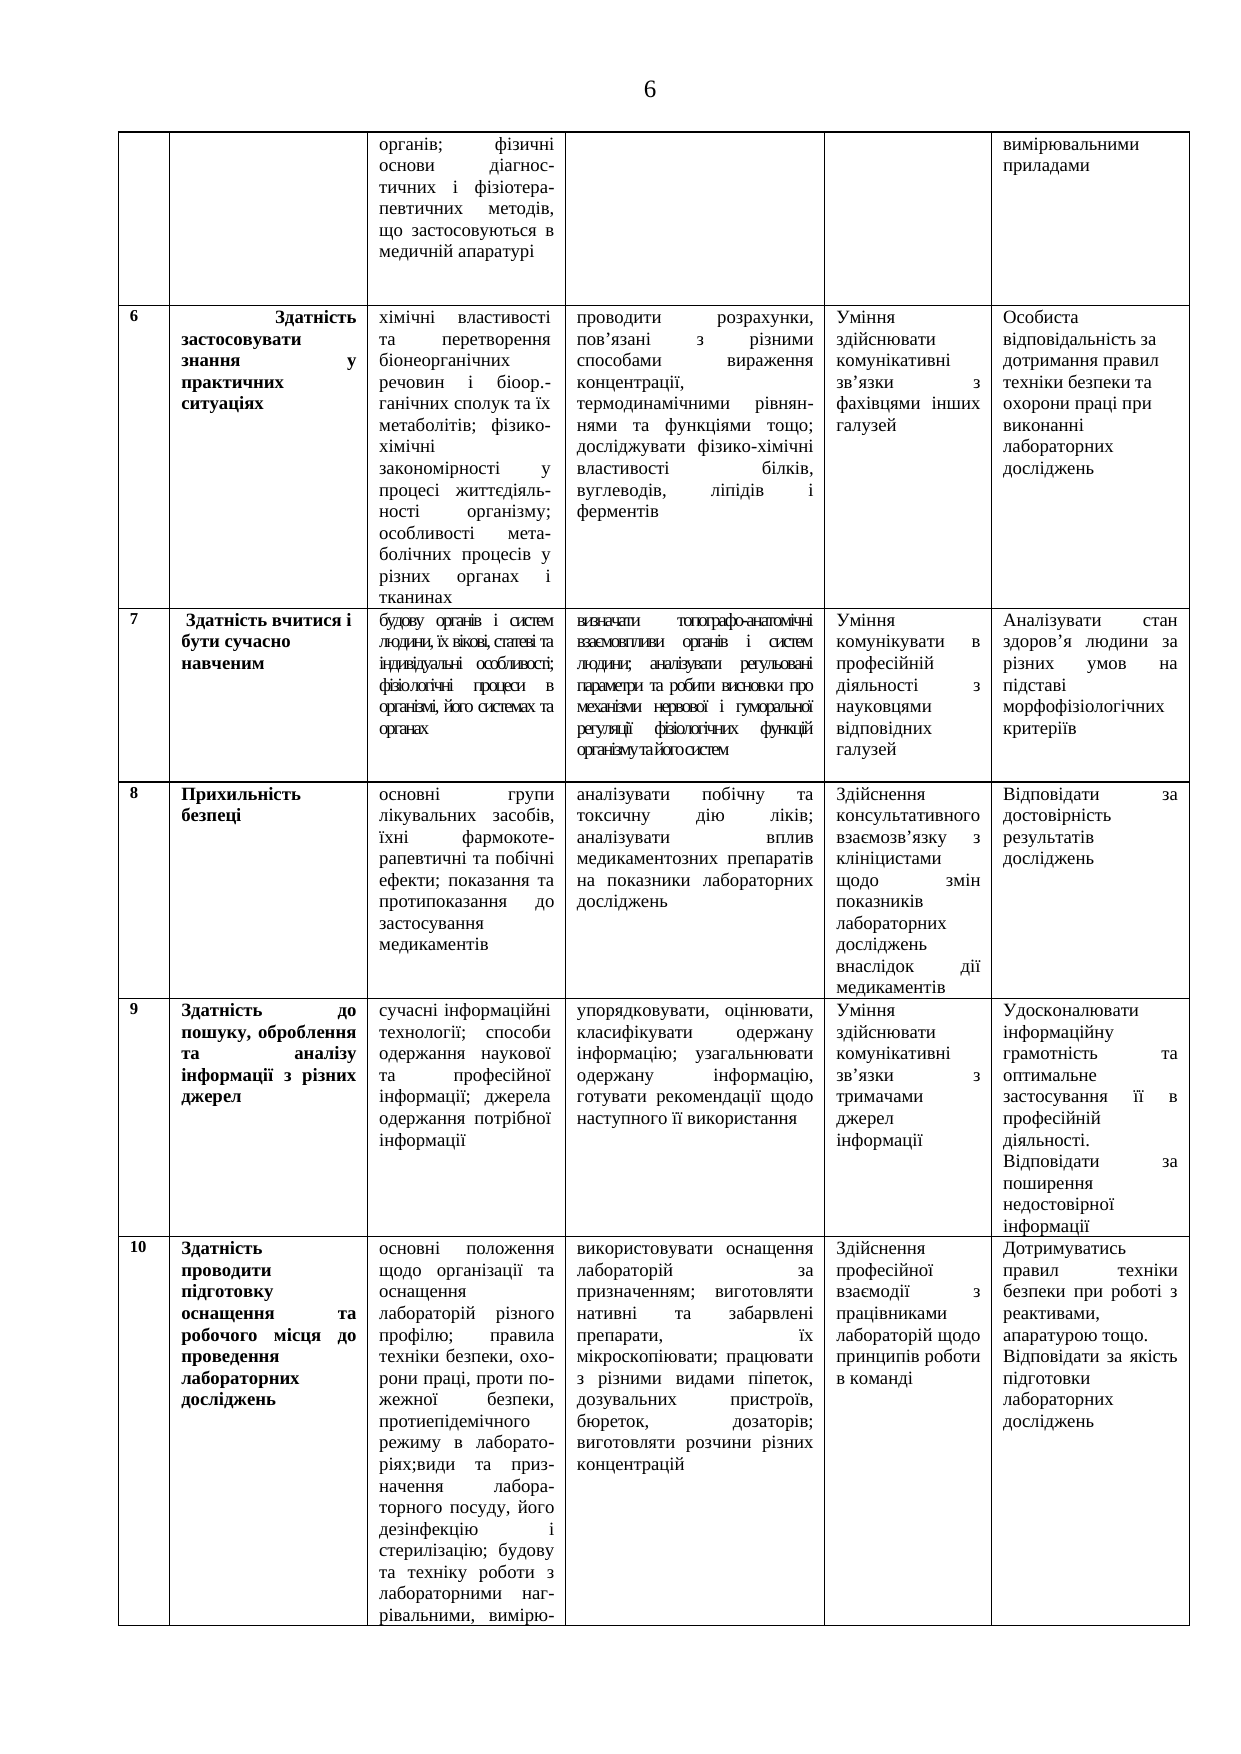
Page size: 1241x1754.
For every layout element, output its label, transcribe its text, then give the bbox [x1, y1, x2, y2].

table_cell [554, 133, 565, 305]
table_cell Уміння здійснювати комунікативні зв’язки з фахівцями інших галузей [825, 306, 991, 608]
table_cell Удосконалювати інформаційну грамотність та оптимальне застосування її в професійній діяльності. Відповідати за поширення недостовірної інформації [992, 999, 1189, 1236]
table_cell 9 [119, 999, 169, 1236]
table_cell сучасні інформаційні технології; способи одержання наукової та професійної інформації; джерела одержання потрібної інформації [368, 999, 565, 1236]
table_cell 10 [119, 1237, 169, 1625]
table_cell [170, 1237, 367, 1625]
table_cell проводити розрахунки, пов’язані з різними способами вираження концентрації, термодинамічними рівняннями та функціями тощо; досліджувати фізико-хімічні властивості білків, вуглеводів, ліпідів і ферментів [566, 306, 824, 608]
table_cell упорядковувати, оцінювати, класифікувати одержану інформацію; узагальнювати одержану інформацію, готувати рекомендації щодо наступного її використання [566, 999, 824, 1236]
table_cell 8 [119, 783, 169, 998]
table_cell 7 [119, 609, 169, 781]
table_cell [992, 1237, 1189, 1625]
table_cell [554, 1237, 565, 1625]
table_cell Здійснення консультативного взаємозв’язку з клініцистами щодо змін показників лабораторних досліджень внаслідок дії медикаментів [825, 783, 991, 998]
table_cell хімічні властивості та перетворення біонеорганічних речовин і біоор.ганічних сполук та їх метаболітів; фізико-хімічні закономірності у процесі життєдіяльності організму; особливості метаболічних процесів у різних органах і тканинах [368, 306, 565, 608]
table_cell 6 [119, 306, 169, 608]
table_cell Уміння комунікувати в професійній діяльності з науковцями відповідних галузей [825, 609, 991, 781]
table_cell основні групи лікувальних засобів, їхні фармокотерапевтичні та побічні ефекти; показання та протипоказання до застосування медикаментів [368, 783, 565, 998]
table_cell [825, 133, 991, 305]
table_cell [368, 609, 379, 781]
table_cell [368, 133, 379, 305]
table_cell Здатність вчитися і бути сучасно навченим [170, 609, 367, 781]
table_cell визначати топографо-анатомічні взаємовпливи органів і систем людини; аналізувати регульовані параметри та робити висновки про механізми нервової і гуморальної регуляції фізіологічних функцій організму та його систем [566, 609, 824, 781]
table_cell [566, 133, 824, 305]
table_cell Здатність застосовувати знання у практичних ситуаціях [170, 306, 367, 608]
table_cell Відповідати за достовірність результатів досліджень [992, 783, 1189, 998]
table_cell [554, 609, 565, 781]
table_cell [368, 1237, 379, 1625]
table_cell Особиста відповідальність за дотримання правил техніки безпеки та охорони праці при виконанні лабораторних досліджень [992, 306, 1189, 608]
table_cell Прихильність безпеці [170, 783, 367, 998]
table_cell Здатність до пошуку, оброблення та аналізу інформації з різних джерел [170, 999, 367, 1236]
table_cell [825, 1237, 991, 1625]
table_cell Уміння здійснювати комунікативні зв’язки з тримачами джерел інформації [825, 999, 991, 1236]
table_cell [992, 133, 1189, 305]
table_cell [566, 1237, 824, 1625]
table_cell Аналізувати стан здоров’я людини за різних умов на підставі морфофізіологічних критеріїв [992, 609, 1189, 781]
table_cell аналізувати побічну та токсичну дію ліків; аналізувати вплив медикаментозних препаратів на показники лабораторних досліджень [566, 783, 824, 998]
table_cell 5 [119, 133, 169, 305]
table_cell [170, 133, 367, 305]
